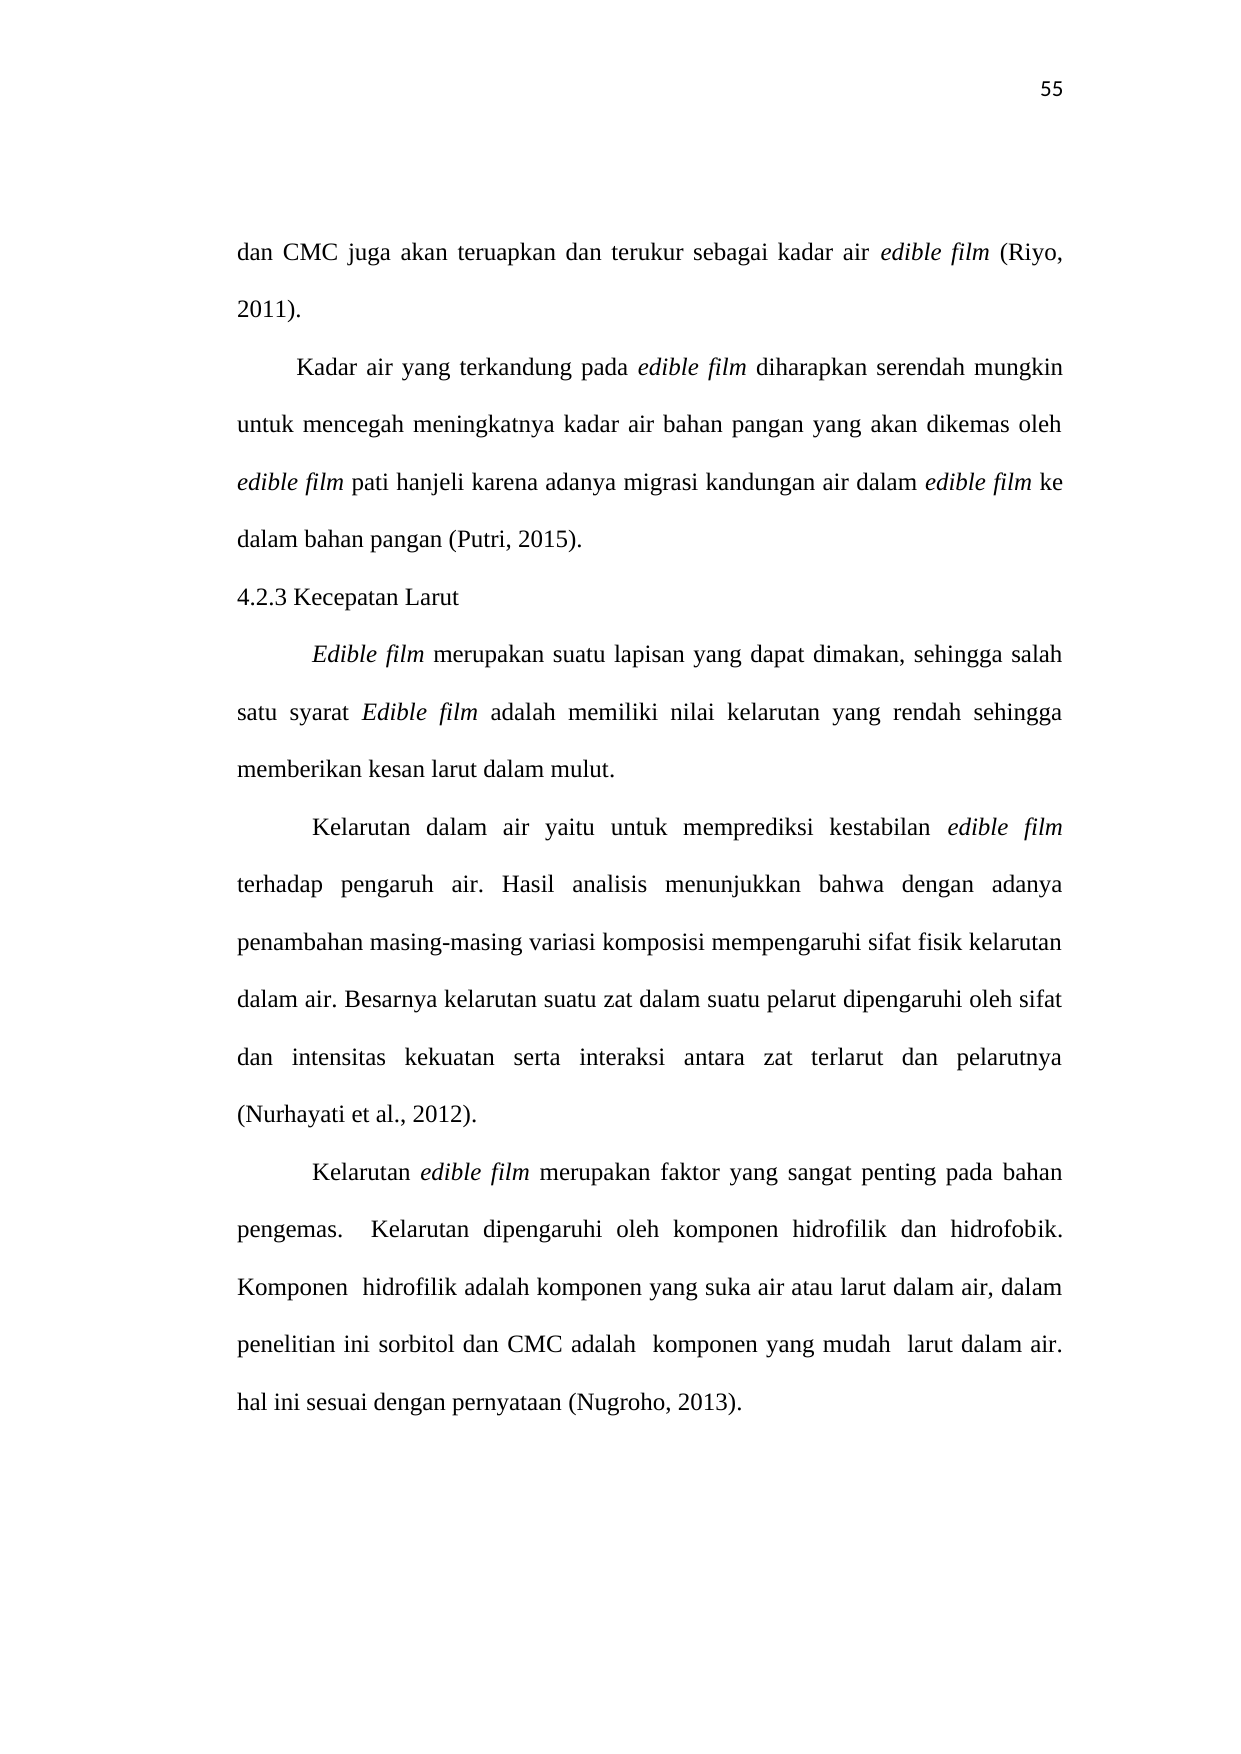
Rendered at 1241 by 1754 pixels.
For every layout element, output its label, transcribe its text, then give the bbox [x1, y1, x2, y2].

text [237, 237, 1063, 323]
text Kelarutan edible film merupakan faktor yang sangat penting pada bahan pengemas. Kelarutan dipengaruhi oleh komponen hidrofilik dan hidrofobik. Komponen hidrofilik adalah komponen yang suka air atau larut dalam air, dalam penelitian ini sorbitol dan CMC adalah komponen yang mudah larut dalam air. hal ini sesuai dengan pernyataan (Nugroho, 2013). [237, 1157, 1063, 1416]
text Kelarutan dalam air yaitu untuk memprediksi kestabilan edible film terhadap pengaruh air. Hasil analisis menunjukkan bahwa dengan adanya penambahan masing-masing variasi komposisi mempengaruhi sifat fisik kelarutan dalam air. Besarnya kelarutan suatu zat dalam suatu pelarut dipengaruhi oleh sifat dan intensitas kekuatan serta interaksi antara zat terlarut dan pelarutnya (Nurhayati et al., 2012). [237, 812, 1063, 1128]
text Kadar air yang terkandung pada edible film diharapkan serendah mungkin untuk mencegah meningkatnya kadar air bahan pangan yang akan dikemas oleh edible film pati hanjeli karena adanya migrasi kandungan air dalam edible film ke dalam bahan pangan (Putri, 2015). [237, 352, 1063, 553]
subtitle 4.2.3 Kecepatan Larut [237, 582, 1063, 611]
text Edible film merupakan suatu lapisan yang dapat dimakan, sehingga salah satu syarat Edible film adalah memiliki nilai kelarutan yang rendah sehingga memberikan kesan larut dalam mulut. [237, 639, 1063, 783]
